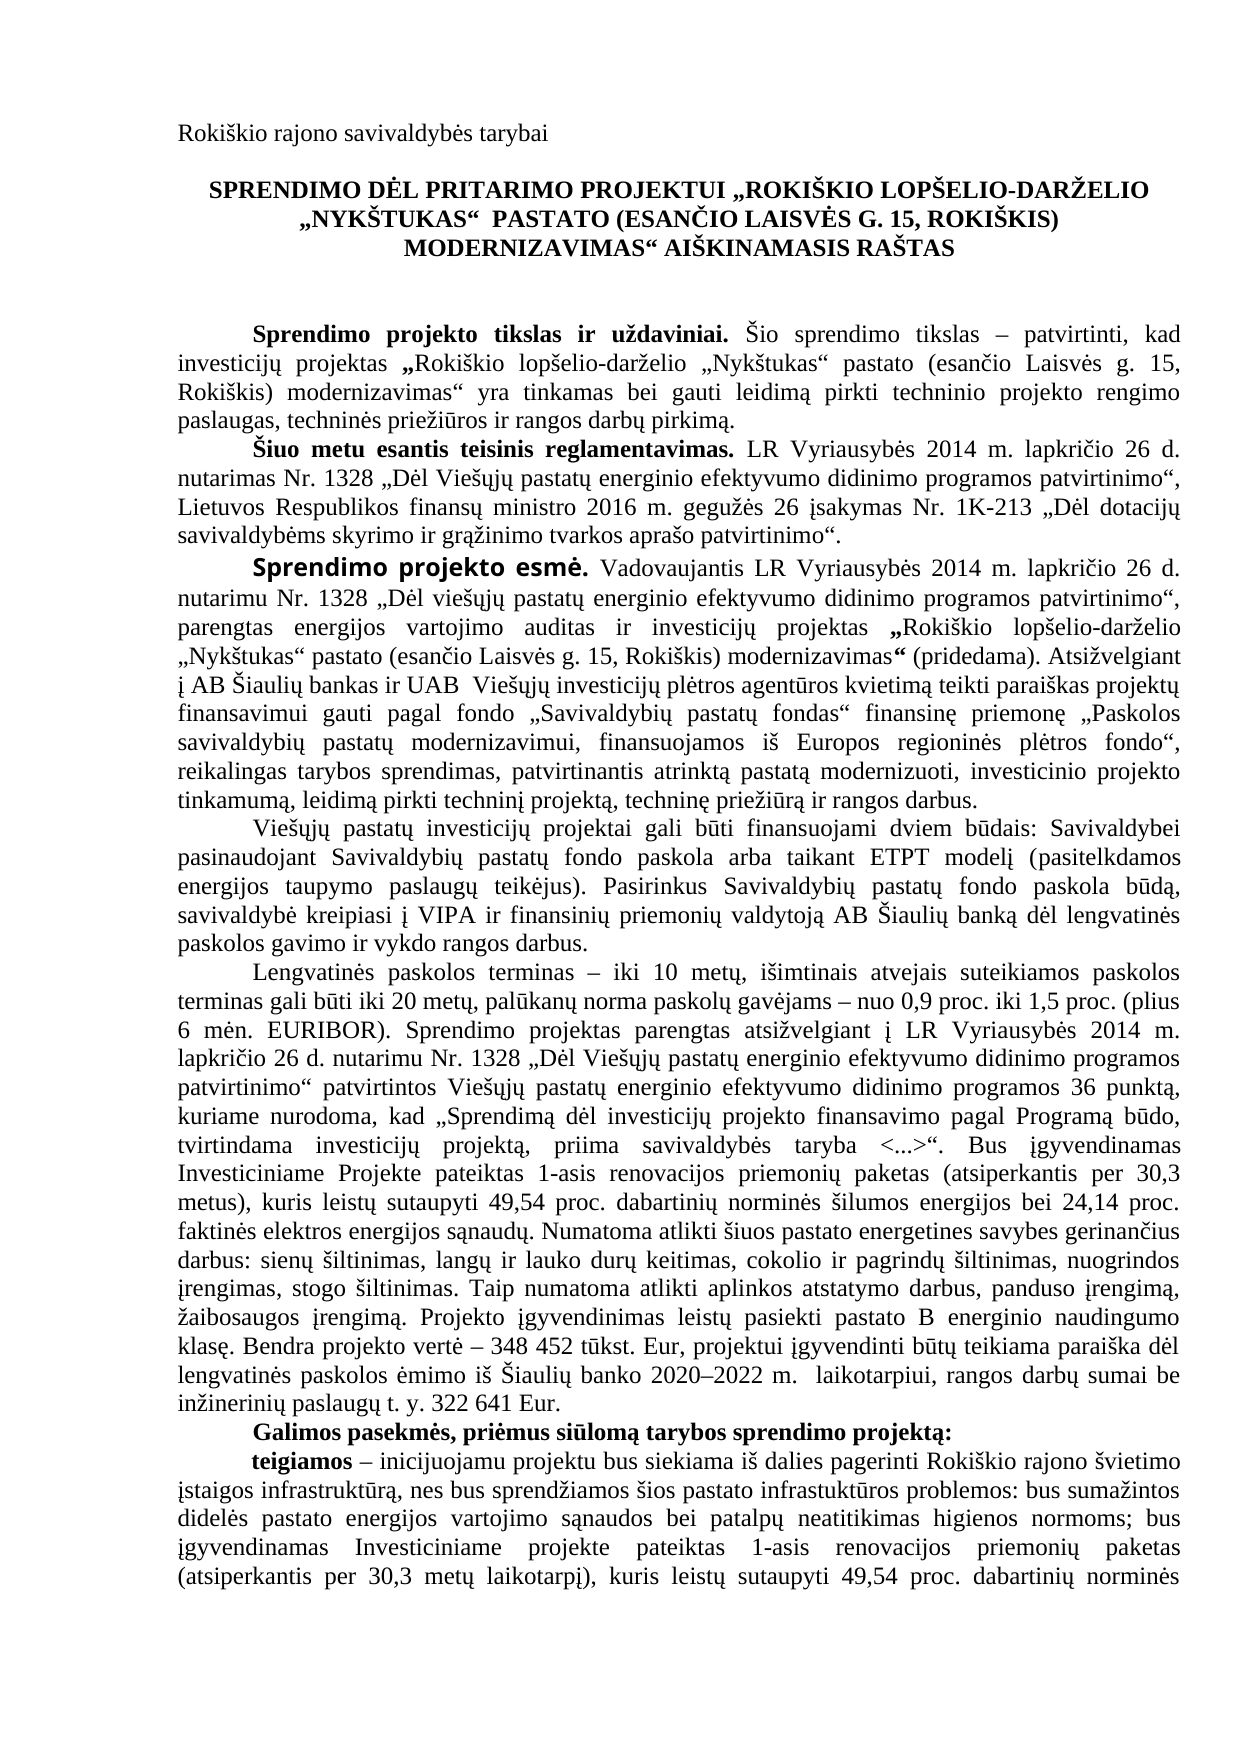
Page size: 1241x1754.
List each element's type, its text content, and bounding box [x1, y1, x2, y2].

text SPRENDIMO DĖL PRITARIMO PROJEKTUI „ROKIŠKIO LOPŠELIO-DARŽELIO „NYKŠTUKAS“ PASTATO (ESANČIO LAISVĖS G. 15, ROKIŠKIS) MODERNIZAVIMAS“ AIŠKINAMASIS RAŠTAS [177, 176, 1181, 262]
text Sprendimo projekto esmė. Vadovaujantis LR Vyriausybės 2014 m. lapkričio 26 d. nutarimu Nr. 1328 „Dėl viešųjų pastatų energinio efektyvumo didinimo programos patvirtinimo“, parengtas energijos vartojimo auditas ir investicijų projektas „Rokiškio lopšelio-darželio „Nykštukas“ pastato (esančio Laisvės g. 15, Rokiškis) modernizavimas“ (pridedama). Atsižvelgiant į AB Šiaulių bankas ir UAB Viešųjų investicijų plėtros agentūros kvietimą teikti paraiškas projektų finansavimui gauti pagal fondo „Savivaldybių pastatų fondas“ finansinę priemonę „Paskolos savivaldybių pastatų modernizavimui, finansuojamos iš Europos regioninės plėtros fondo“, reikalingas tarybos sprendimas, patvirtinantis atrinktą pastatą modernizuoti, investicinio projekto tinkamumą, leidimą pirkti techninį projektą, techninę priežiūrą ir rangos darbus. [177, 549, 1181, 813]
text Sprendimo projekto tikslas ir uždaviniai. Šio sprendimo tikslas – patvirtinti, kad investicijų projektas „Rokiškio lopšelio-darželio „Nykštukas“ pastato (esančio Laisvės g. 15, Rokiškis) modernizavimas“ yra tinkamas bei gauti leidimą pirkti techninio projekto rengimo paslaugas, techninės priežiūros ir rangos darbų pirkimą. [177, 319, 1181, 434]
text Lengvatinės paskolos terminas – iki 10 metų, išimtinais atvejais suteikiamos paskolos terminas gali būti iki 20 metų, palūkanų norma paskolų gavėjams – nuo 0,9 proc. iki 1,5 proc. (plius 6 mėn. EURIBOR). Sprendimo projektas parengtas atsižvelgiant į LR Vyriausybės 2014 m. lapkričio 26 d. nutarimu Nr. 1328 „Dėl Viešųjų pastatų energinio efektyvumo didinimo programos patvirtinimo“ patvirtintos Viešųjų pastatų energinio efektyvumo didinimo programos 36 punktą, kuriame nurodoma, kad „Sprendimą dėl investicijų projekto finansavimo pagal Programą būdo, tvirtindama investicijų projektą, priima savivaldybės taryba <...>“. Bus įgyvendinamas Investiciniame Projekte pateiktas 1-asis renovacijos priemonių paketas (atsiperkantis per 30,3 metus), kuris leistų sutaupyti 49,54 proc. dabartinių norminės šilumos energijos bei 24,14 proc. faktinės elektros energijos sąnaudų. Numatoma atlikti šiuos pastato energetines savybes gerinančius darbus: sienų šiltinimas, langų ir lauko durų keitimas, cokolio ir pagrindų šiltinimas, nuogrindos įrengimas, stogo šiltinimas. Taip numatoma atlikti aplinkos atstatymo darbus, panduso įrengimą, žaibosaugos įrengimą. Projekto įgyvendinimas leistų pasiekti pastato B energinio naudingumo klasę. Bendra projekto vertė – 348 452 tūkst. Eur, projektui įgyvendinti būtų teikiama paraiška dėl lengvatinės paskolos ėmimo iš Šiaulių banko 2020–2022 m. laikotarpiui, rangos darbų sumai be inžinerinių paslaugų t. y. 322 641 Eur. [177, 957, 1181, 1417]
text Rokiškio rajono savivaldybės tarybai [177, 118, 1181, 147]
text Šiuo metu esantis teisinis reglamentavimas. LR Vyriausybės 2014 m. lapkričio 26 d. nutarimas Nr. 1328 „Dėl Viešųjų pastatų energinio efektyvumo didinimo programos patvirtinimo“, Lietuvos Respublikos finansų ministro 2016 m. gegužės 26 įsakymas Nr. 1K-213 „Dėl dotacijų savivaldybėms skyrimo ir grąžinimo tvarkos aprašo patvirtinimo“. [177, 434, 1181, 549]
text Galimos pasekmės, priėmus siūlomą tarybos sprendimo projektą: [177, 1417, 1181, 1446]
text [177, 1446, 1181, 1590]
text Viešųjų pastatų investicijų projektai gali būti finansuojami dviem būdais: Savivaldybei pasinaudojant Savivaldybių pastatų fondo paskola arba taikant ETPT modelį (pasitelkdamos energijos taupymo paslaugų teikėjus). Pasirinkus Savivaldybių pastatų fondo paskola būdą, savivaldybė kreipiasi į VIPA ir finansinių priemonių valdytoją AB Šiaulių banką dėl lengvatinės paskolos gavimo ir vykdo rangos darbus. [177, 813, 1181, 957]
